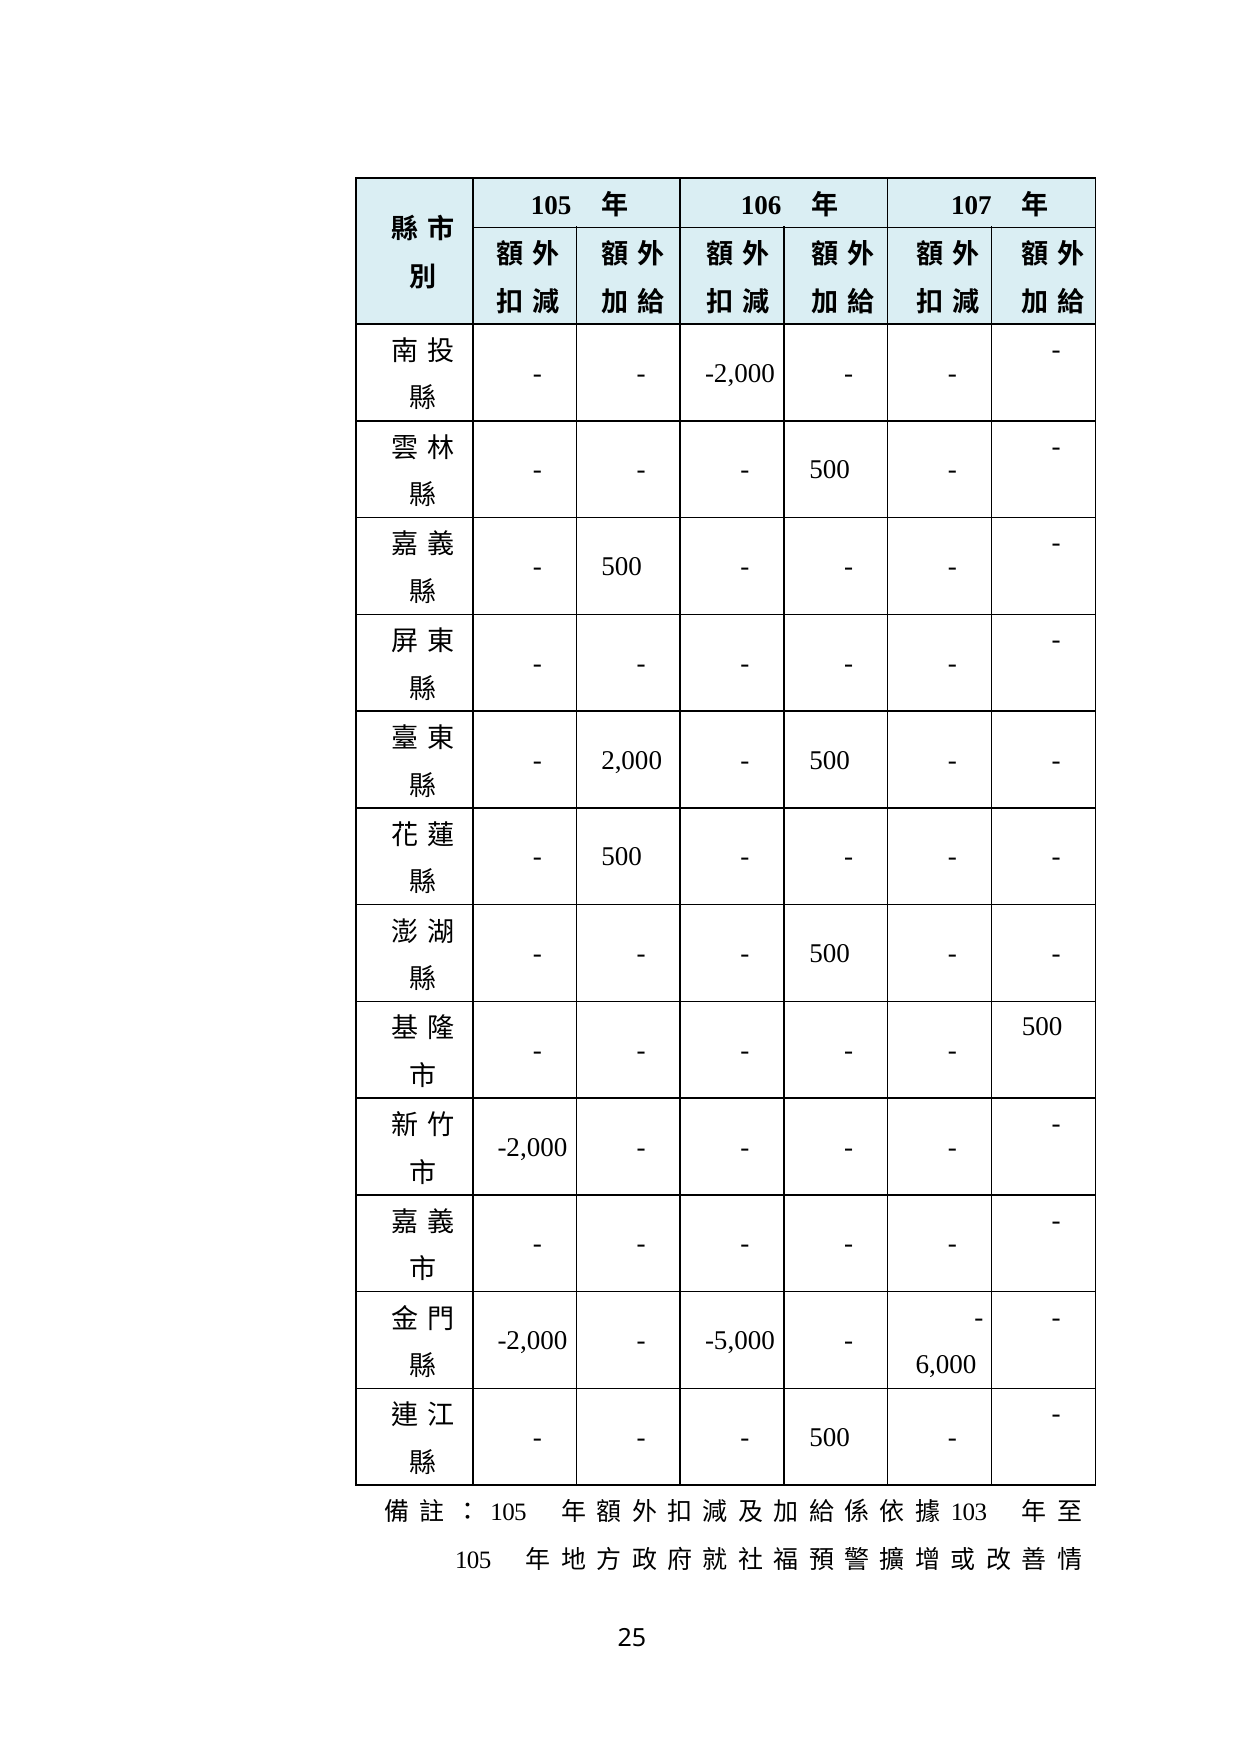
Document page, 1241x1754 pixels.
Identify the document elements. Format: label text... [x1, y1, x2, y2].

table_cell - [681, 1196, 783, 1291]
table_cell - [785, 809, 887, 904]
table_cell - [992, 1099, 1095, 1194]
table_cell - [681, 809, 783, 904]
table_cell - [785, 1196, 887, 1291]
table_cell - [681, 712, 783, 807]
table_cell - [577, 1196, 679, 1291]
table_cell 澎湖縣 [357, 905, 472, 1001]
text 備註：105年額外扣減及加給係依據103年至105年地方政府就社福預警擴增或改善情形；106年額外扣減及加給係依104年至106年之擴增或改善情形，107年額外扣減及加給則依105年至107年之之擴增或改善情形。 [352, 1486, 1092, 1581]
table_cell - [474, 325, 576, 420]
table_cell - [992, 615, 1095, 710]
table_cell 南投縣 [357, 325, 472, 420]
table_cell - [474, 1389, 576, 1484]
table_cell - [888, 809, 991, 904]
table_cell - [474, 1196, 576, 1291]
table_cell - [888, 615, 991, 710]
table_cell - [785, 1292, 887, 1388]
table_cell - [681, 615, 783, 710]
table_cell -2,000 [474, 1292, 576, 1388]
table_cell 金門縣 [357, 1292, 472, 1388]
table_cell - [474, 615, 576, 710]
table_header 106年 [681, 179, 887, 226]
table_cell - [888, 712, 991, 807]
table_header 105年 [474, 179, 679, 226]
table_cell - [992, 518, 1095, 613]
table_cell - [474, 1002, 576, 1097]
table_cell 2,000 [577, 712, 679, 807]
table_cell 額外 加給 [992, 228, 1095, 323]
table_cell - [577, 422, 679, 517]
table_cell - [577, 905, 679, 1001]
table_cell - [888, 1196, 991, 1291]
table_cell - [992, 422, 1095, 517]
table_cell 花蓮縣 [357, 809, 472, 904]
table_cell - [992, 1196, 1095, 1291]
table_cell - [888, 1389, 991, 1484]
table_cell - [888, 422, 991, 517]
table_cell - [681, 905, 783, 1001]
table_cell 500 [577, 809, 679, 904]
table_cell - [785, 1002, 887, 1097]
table_cell - [888, 1002, 991, 1097]
table_cell - [474, 905, 576, 1001]
table_cell -6,000 [888, 1292, 991, 1388]
table_cell - [992, 809, 1095, 904]
table_cell 雲林縣 [357, 422, 472, 517]
table_cell - [577, 1292, 679, 1388]
table_cell - [577, 1389, 679, 1484]
table_cell - [785, 1099, 887, 1194]
table_cell - [888, 518, 991, 613]
table_cell - [577, 325, 679, 420]
table_cell 嘉義縣 [357, 518, 472, 613]
table_cell 額外 扣減 [474, 228, 576, 323]
table_cell - [474, 518, 576, 613]
table_cell - [888, 905, 991, 1001]
table_cell 額外 扣減 [681, 228, 783, 323]
table_cell 500 [577, 518, 679, 613]
table_cell 500 [785, 712, 887, 807]
table_cell - [474, 422, 576, 517]
table_header 107年 [888, 179, 1095, 226]
table_cell 臺東縣 [357, 712, 472, 807]
table_cell 額外 加給 [785, 228, 887, 323]
table_cell 500 [785, 905, 887, 1001]
table_cell - [992, 325, 1095, 420]
table_cell - [681, 1002, 783, 1097]
table_cell - [577, 615, 679, 710]
table_cell - [474, 809, 576, 904]
table_cell 500 [785, 422, 887, 517]
table_cell - [577, 1099, 679, 1194]
table_cell - [785, 325, 887, 420]
table_cell - [474, 712, 576, 807]
table_cell 額外 加給 [577, 228, 679, 323]
table_cell -2,000 [474, 1099, 576, 1194]
table_cell - [785, 518, 887, 613]
table_cell - [992, 1292, 1095, 1388]
table_cell - [992, 905, 1095, 1001]
table_cell 500 [992, 1002, 1095, 1097]
table_cell 嘉義市 [357, 1196, 472, 1291]
table_cell - [888, 1099, 991, 1194]
table_cell -2,000 [681, 325, 783, 420]
table_cell 基隆市 [357, 1002, 472, 1097]
table_header 縣市別 [357, 179, 472, 323]
table_cell - [992, 712, 1095, 807]
table_cell - [681, 518, 783, 613]
table_cell 屏東縣 [357, 615, 472, 710]
table_cell - [681, 422, 783, 517]
table_cell -5,000 [681, 1292, 783, 1388]
table_cell - [681, 1099, 783, 1194]
table_cell - [785, 615, 887, 710]
table_cell - [681, 1389, 783, 1484]
table_cell 新竹市 [357, 1099, 472, 1194]
table_cell 連江縣 [357, 1389, 472, 1484]
table_cell - [577, 1002, 679, 1097]
table_cell 額外 扣減 [888, 228, 991, 323]
table_cell 500 [785, 1389, 887, 1484]
table_cell - [888, 325, 991, 420]
table_cell - [992, 1389, 1095, 1484]
